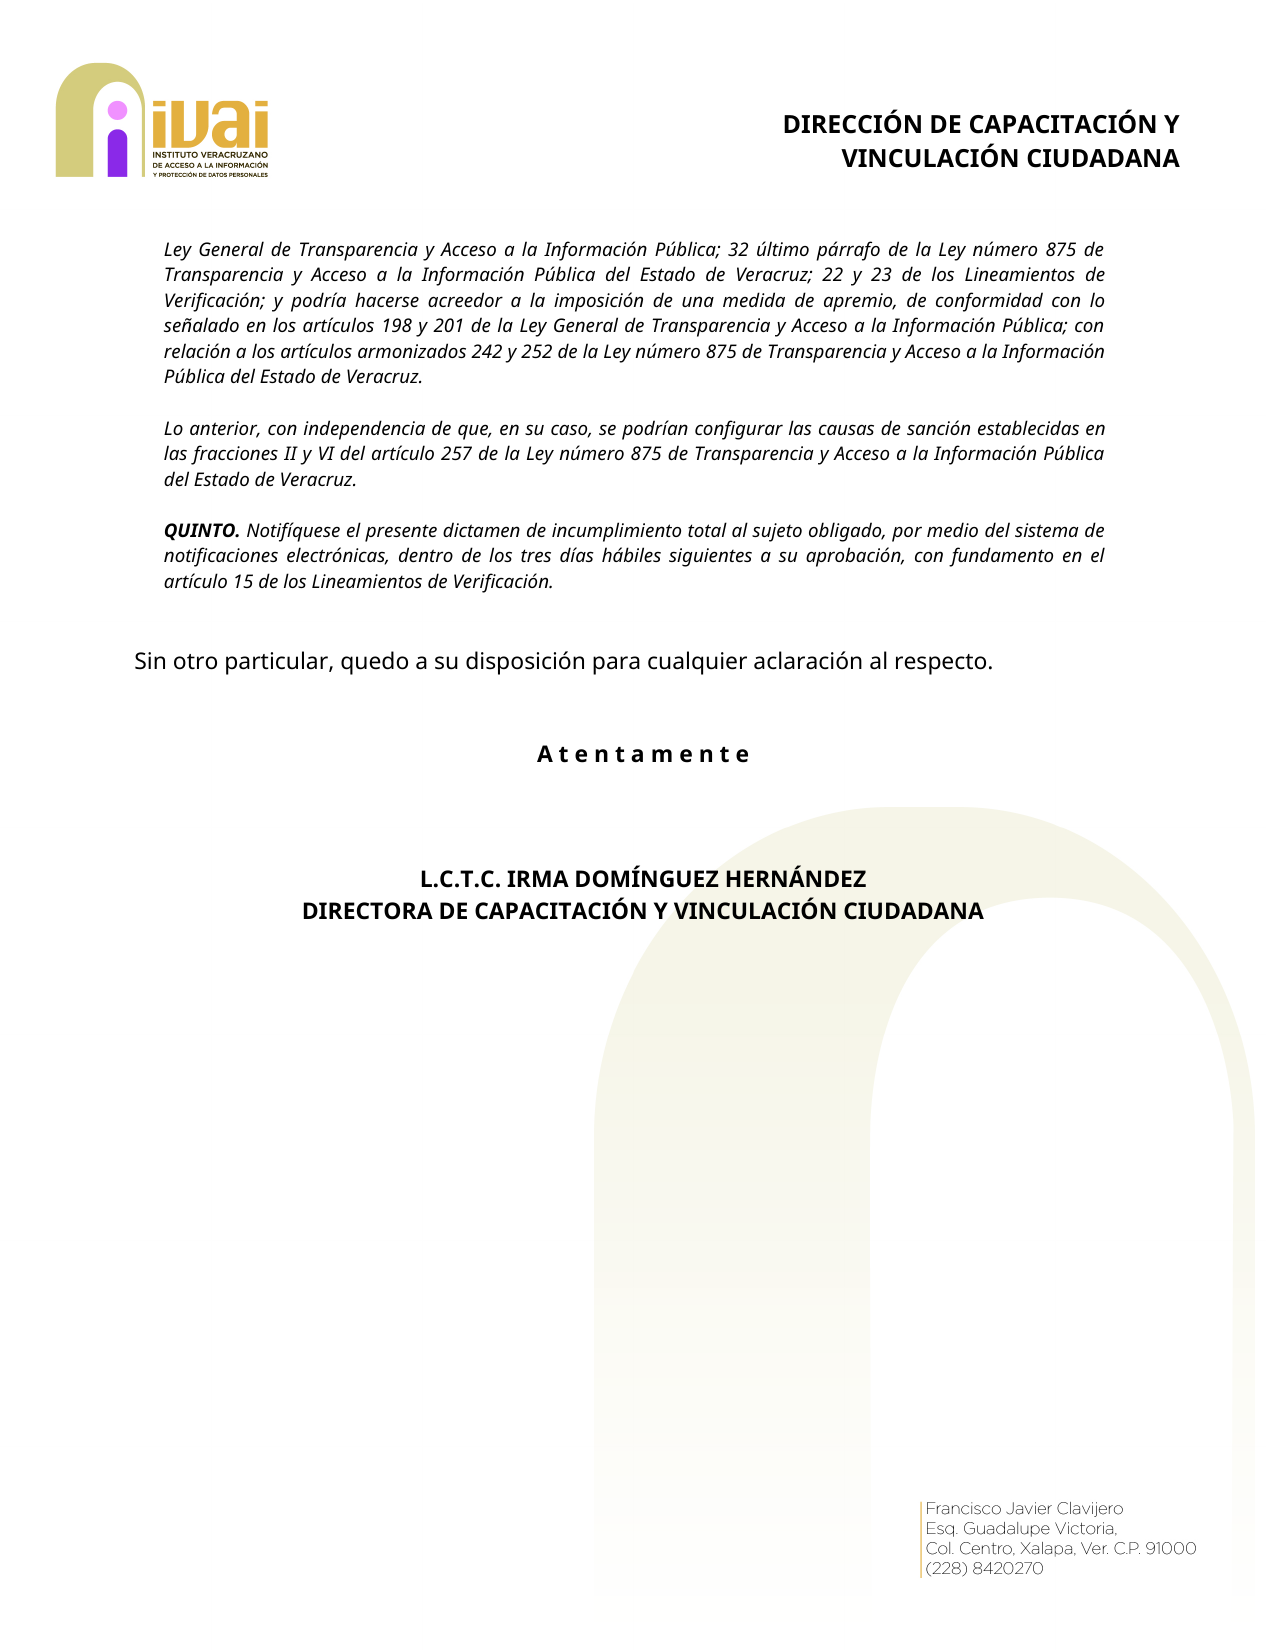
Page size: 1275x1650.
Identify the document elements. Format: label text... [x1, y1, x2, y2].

text DIRECTORA DE CAPACITACIÓN Y VINCULACIÓN CIUDADANA [134, 894, 1152, 926]
text Lo anterior, con independencia de que, en su caso, se podrían configurar las causas de sanción establecidas en las fracciones II y VI del artículo 257 de la Ley número 875 de Transparencia y Acceso a la Información Pública del Estado de Veracruz. [164, 415, 1109, 491]
picture [0, 3, 1267, 1650]
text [164, 236, 1109, 389]
text A t e n t a m e n t e [134, 738, 1152, 769]
text QUINTO. Notifíquese el presente dictamen de incumplimiento total al sujeto obligado, por medio del sistema de notificaciones electrónicas, dentro de los tres días hábiles siguientes a su aprobación, con fundamento en el artículo 15 de los Lineamientos de Verificación. [164, 517, 1109, 593]
text L.C.T.C. IRMA DOMÍNGUEZ HERNÁNDEZ [134, 863, 1152, 894]
text Sin otro particular, quedo a su disposición para cualquier aclaración al respecto. [134, 644, 1152, 676]
